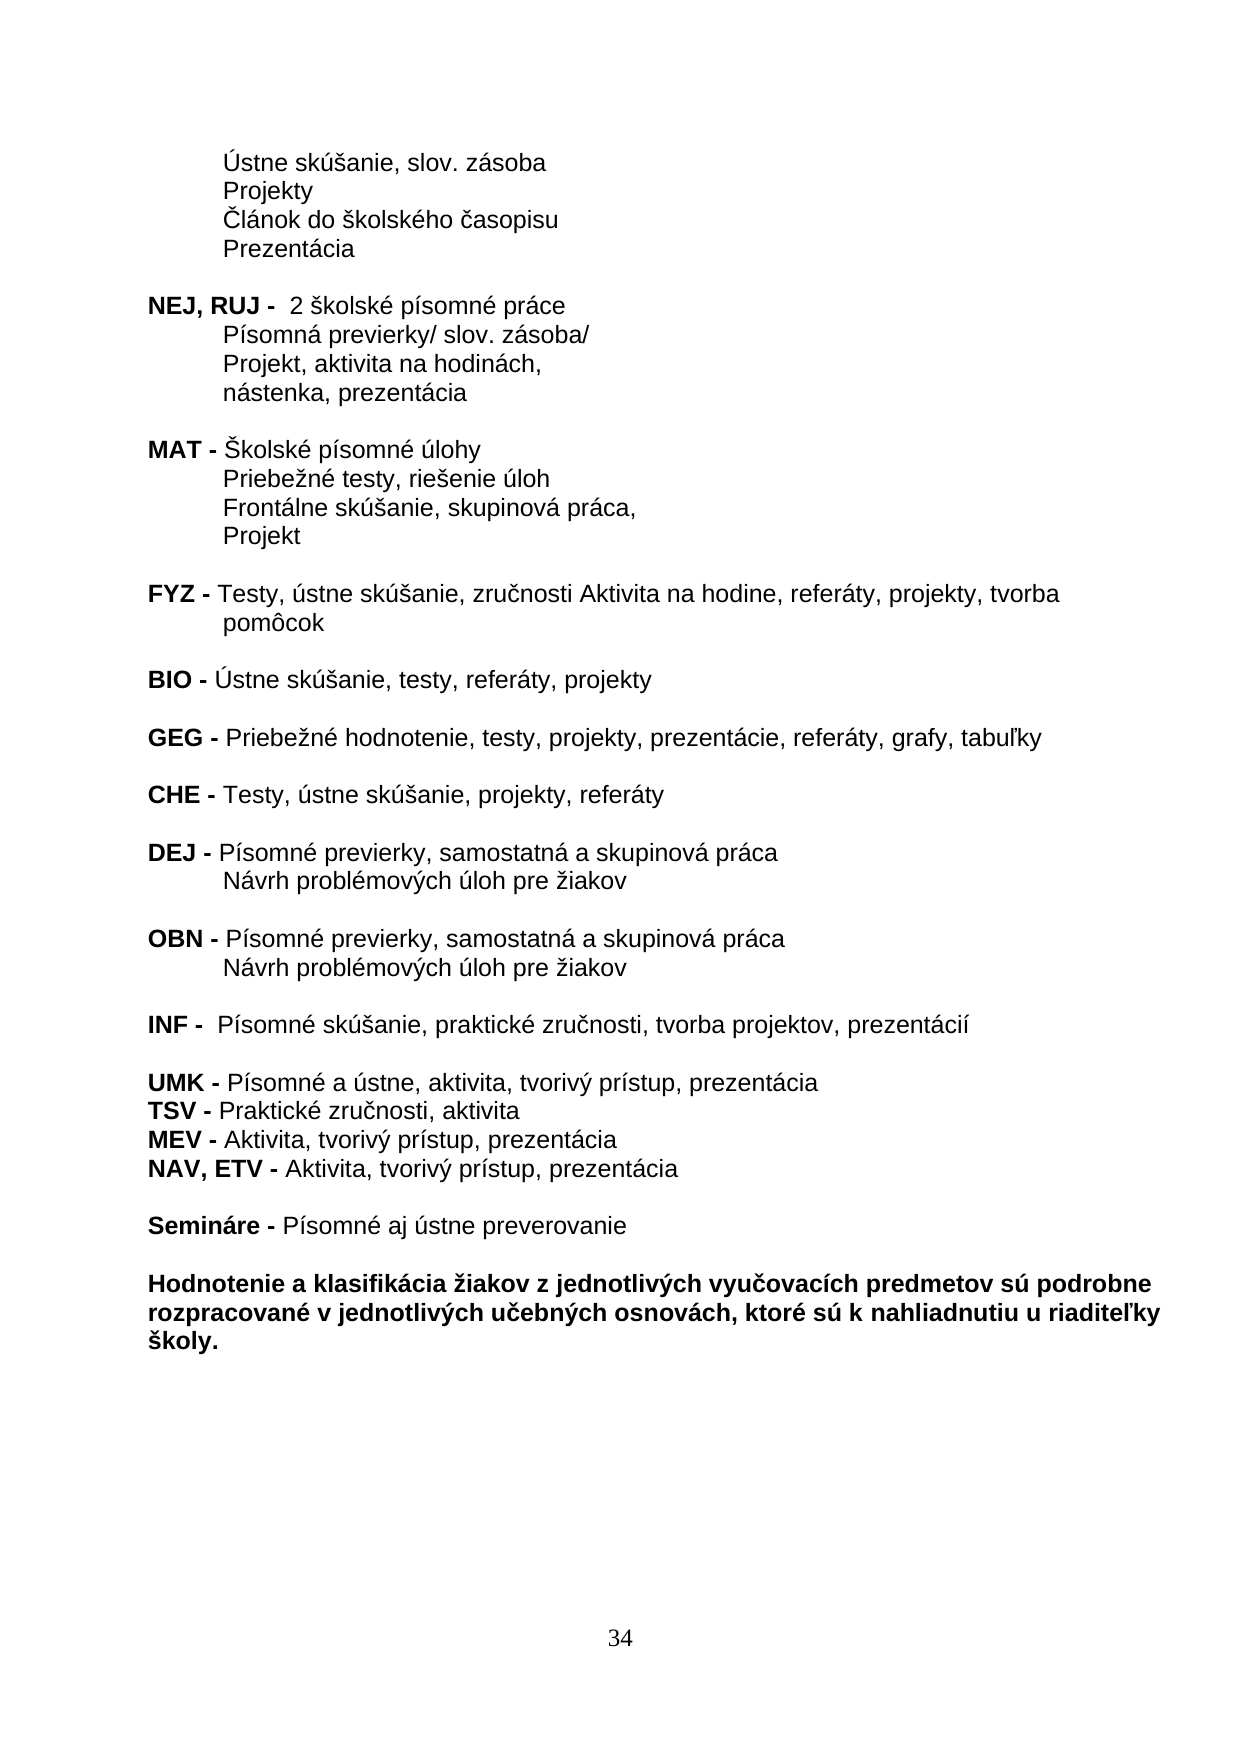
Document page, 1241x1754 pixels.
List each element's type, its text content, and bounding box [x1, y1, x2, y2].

text Projekty [148, 176, 1093, 205]
text Semináre - Písomné aj ústne preverovanie [148, 1211, 1093, 1240]
text Návrh problémových úloh pre žiakov [148, 953, 1093, 981]
text GEG - Priebežné hodnotenie, testy, projekty, prezentácie, referáty, grafy, tabuľky [148, 723, 1093, 751]
text Projekt [148, 521, 1093, 550]
text NAV, ETV - Aktivita, tvorivý prístup, prezentácia [148, 1154, 1093, 1183]
text CHE - Testy, ústne skúšanie, projekty, referáty [148, 780, 1093, 809]
text Článok do školského časopisu [148, 205, 1093, 234]
text Ústne skúšanie, slov. zásoba [148, 148, 1093, 176]
text Priebežné testy, riešenie úloh [148, 464, 1093, 493]
text MEV - Aktivita, tvorivý prístup, prezentácia [148, 1125, 1093, 1154]
text TSV - Praktické zručnosti, aktivita [148, 1096, 1093, 1125]
text NEJ, RUJ - 2 školské písomné práce [148, 291, 1093, 320]
text Návrh problémových úloh pre žiakov [148, 866, 1093, 895]
text UMK - Písomné a ústne, aktivita, tvorivý prístup, prezentácia [148, 1068, 1093, 1096]
text Prezentácia [148, 234, 1093, 263]
text OBN - Písomné previerky, samostatná a skupinová práca [148, 924, 1093, 953]
text BIO - Ústne skúšanie, testy, referáty, projekty [148, 665, 1093, 694]
text Hodnotenie a klasifikácia žiakov z jednotlivých vyučovacích predmetov sú podrobne rozpracované v jednotlivých učebných osnovách, ktoré sú k nahliadnutiu u riaditeľky školy. [148, 1269, 1166, 1355]
text INF - Písomné skúšanie, praktické zručnosti, tvorba projektov, prezentácií [148, 1010, 1093, 1039]
text Projekt, aktivita na hodinách, [148, 349, 1093, 378]
text nástenka, prezentácia [148, 378, 1093, 406]
text Frontálne skúšanie, skupinová práca, [148, 493, 1093, 521]
text MAT - Školské písomné úlohy [148, 435, 1093, 464]
text DEJ - Písomné previerky, samostatná a skupinová práca [148, 838, 1093, 866]
text FYZ - Testy, ústne skúšanie, zručnosti Aktivita na hodine, referáty, projekty, tvorba pomôcok [148, 579, 1093, 636]
text Písomná previerky/ slov. zásoba/ [148, 320, 1093, 349]
